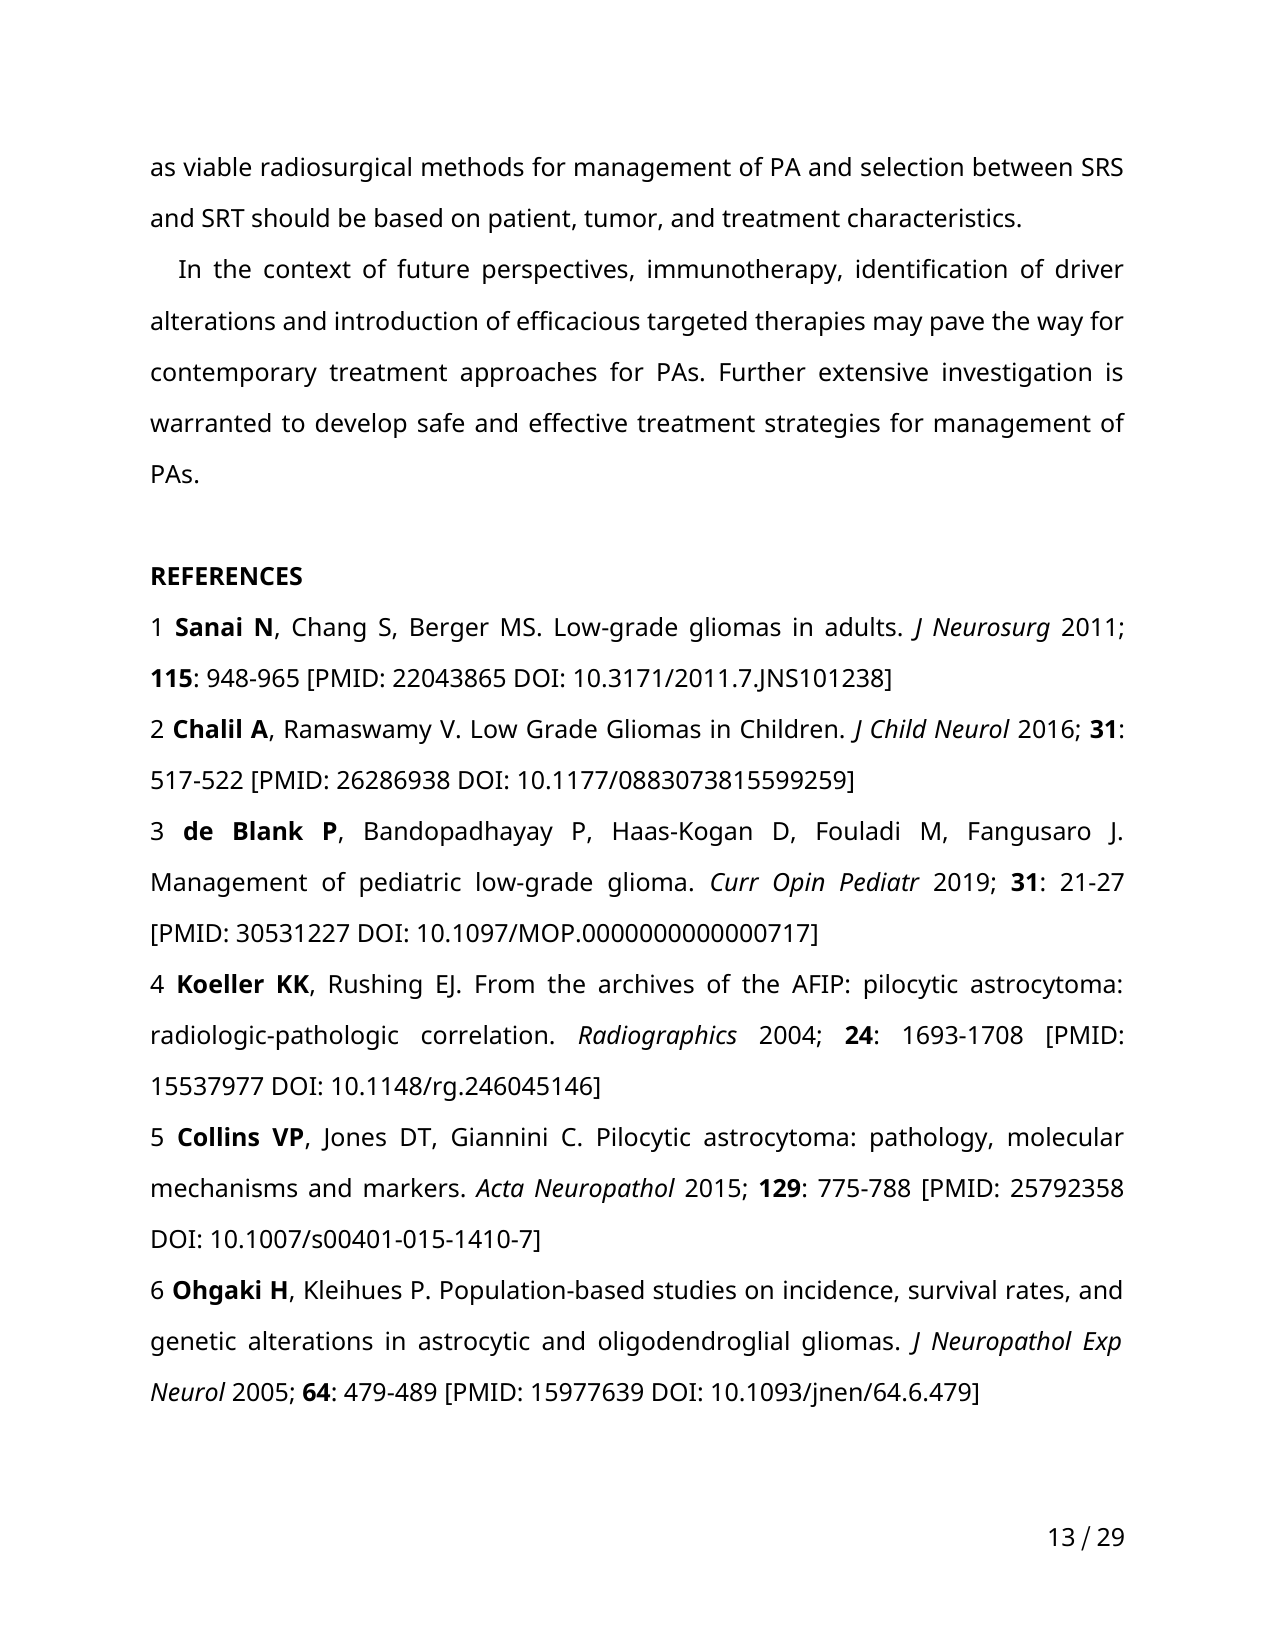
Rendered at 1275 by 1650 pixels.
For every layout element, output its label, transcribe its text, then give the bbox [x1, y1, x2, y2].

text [150, 150, 1125, 235]
text 3 de Blank P, Bandopadhayay P, Haas-Kogan D, Fouladi M, Fangusaro J. Management of pediatric low-grade glioma. Curr Opin Pediatr 2019; 31: 21-27 [PMID: 30531227 DOI: 10.1097/MOP.0000000000000717] [150, 813, 1125, 950]
text REFERENCES [150, 558, 1125, 592]
text 2 Chalil A, Ramaswamy V. Low Grade Gliomas in Children. J Child Neurol 2016; 31: 517-522 [PMID: 26286938 DOI: 10.1177/0883073815599259] [150, 711, 1125, 797]
text 6 Ohgaki H, Kleihues P. Population-based studies on incidence, survival rates, and genetic alterations in astrocytic and oligodendroglial gliomas. J Neuropathol Exp Neurol 2005; 64: 479-489 [PMID: 15977639 DOI: 10.1093/jnen/64.6.479] [150, 1273, 1125, 1409]
text 1 Sanai N, Chang S, Berger MS. Low-grade gliomas in adults. J Neurosurg 2011; 115: 948-965 [PMID: 22043865 DOI: 10.3171/2011.7.JNS101238] [150, 609, 1125, 694]
text In the context of future perspectives, immunotherapy, identification of driver alterations and introduction of efficacious targeted therapies may pave the way for contemporary treatment approaches for PAs. Further extensive investigation is warranted to develop safe and effective treatment strategies for management of PAs. [150, 252, 1125, 490]
text 5 Collins VP, Jones DT, Giannini C. Pilocytic astrocytoma: pathology, molecular mechanisms and markers. Acta Neuropathol 2015; 129: 775-788 [PMID: 25792358 DOI: 10.1007/s00401-015-1410-7] [150, 1120, 1125, 1256]
text 4 Koeller KK, Rushing EJ. From the archives of the AFIP: pilocytic astrocytoma: radiologic-pathologic correlation. Radiographics 2004; 24: 1693-1708 [PMID: 15537977 DOI: 10.1148/rg.246045146] [150, 967, 1125, 1103]
